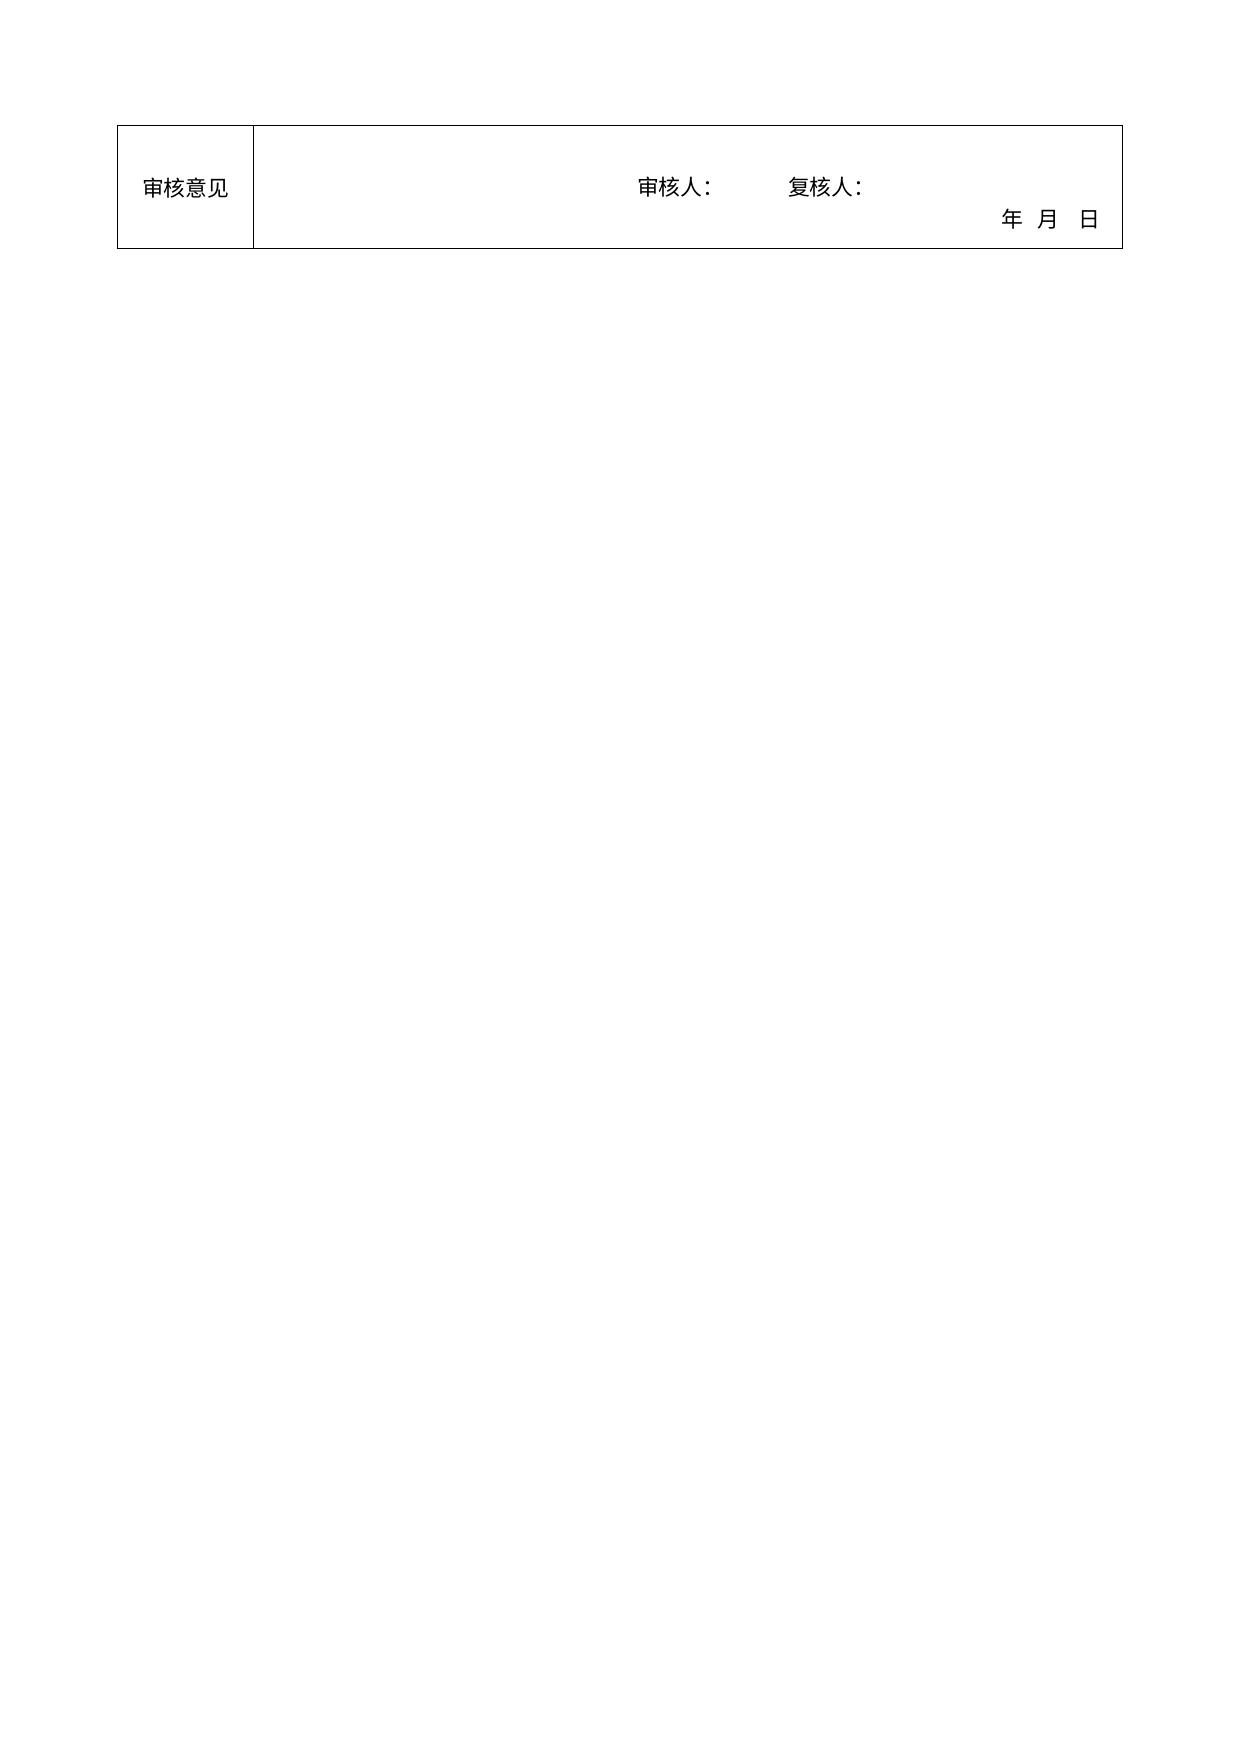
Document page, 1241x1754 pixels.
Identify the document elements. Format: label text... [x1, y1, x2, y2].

table_cell 审核意见 [118, 126, 253, 247]
table_cell 审核人： 复核人： 年 月 日 [254, 126, 1122, 247]
